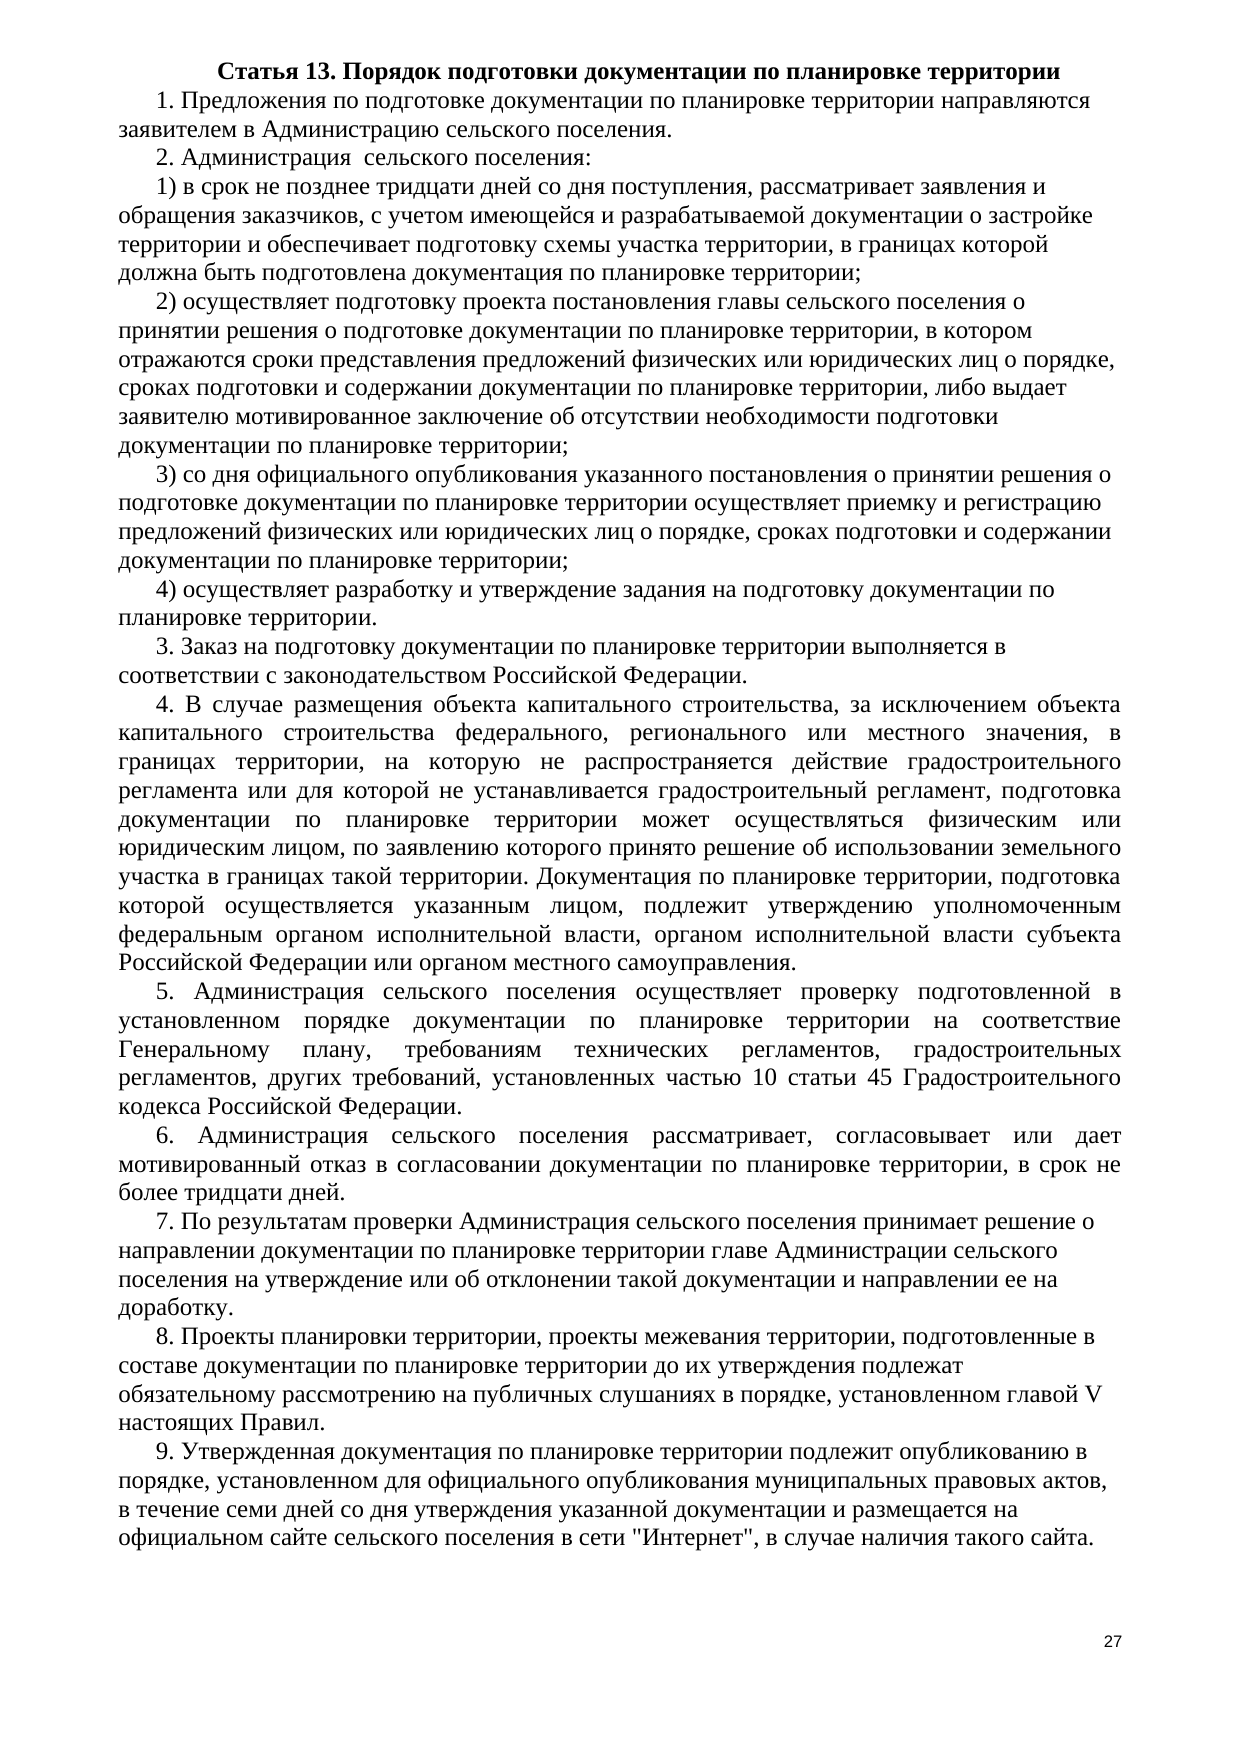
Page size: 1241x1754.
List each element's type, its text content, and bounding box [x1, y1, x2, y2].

text 4. В случае размещения объекта капитального строительства, за исключением объекта капитального строительства федерального, регионального или местного значения, в границах территории, на которую не распространяется действие градостроительного регламента или для которой не устанавливается градостроительный регламент, подготовка документации по планировке территории может осуществляться физическим или юридическим лицом, по заявлению которого принято решение об использовании земельного участка в границах такой территории. Документация по планировке территории, подготовка которой осуществляется указанным лицом, подлежит утверждению уполномоченным федеральным органом исполнительной власти, органом исполнительной власти субъекта Российской Федерации или органом местного самоуправления. [118, 689, 1122, 976]
text 2. Администрация сельского поселения: [118, 142, 1122, 171]
text 1. Предложения по подготовке документации по планировке территории направляются заявителем в Администрацию сельского поселения. [118, 85, 1122, 142]
text Статья 13. Порядок подготовки документации по планировке территории [118, 56, 1122, 85]
text 5. Администрация сельского поселения осуществляет проверку подготовленной в установленном порядке документации по планировке территории на соответствие Генеральному плану, требованиям технических регламентов, градостроительных регламентов, других требований, установленных частью 10 статьи 45 Градостроительного кодекса Российской Федерации. [118, 976, 1122, 1120]
text 4) осуществляет разработку и утверждение задания на подготовку документации по планировке территории. [118, 574, 1122, 631]
text 3. Заказ на подготовку документации по планировке территории выполняется в соответствии с законодательством Российской Федерации. [118, 631, 1122, 689]
text 3) со дня официального опубликования указанного постановления о принятии решения о подготовке документации по планировке территории осуществляет приемку и регистрацию предложений физических или юридических лиц о порядке, сроках подготовки и содержании документации по планировке территории; [118, 459, 1122, 574]
text 6. Администрация сельского поселения рассматривает, согласовывает или дает мотивированный отказ в согласовании документации по планировке территории, в срок не более тридцати дней. [118, 1120, 1122, 1206]
text 9. Утвержденная документация по планировке территории подлежит опубликованию в порядке, установленном для официального опубликования муниципальных правовых актов, в течение семи дней со дня утверждения указанной документации и размещается на официальном сайте сельского поселения в сети "Интернет", в случае наличия такого сайта. [118, 1436, 1122, 1551]
text 2) осуществляет подготовку проекта постановления главы сельского поселения о принятии решения о подготовке документации по планировке территории, в котором отражаются сроки представления предложений физических или юридических лиц о порядке, сроках подготовки и содержании документации по планировке территории, либо выдает заявителю мотивированное заключение об отсутствии необходимости подготовки документации по планировке территории; [118, 286, 1122, 459]
text 8. Проекты планировки территории, проекты межевания территории, подготовленные в составе документации по планировке территории до их утверждения подлежат обязательному рассмотрению на публичных слушаниях в порядке, установленном главой V настоящих Правил. [118, 1321, 1122, 1436]
text 1) в срок не позднее тридцати дней со дня поступления, рассматривает заявления и обращения заказчиков, с учетом имеющейся и разрабатываемой документации о застройке территории и обеспечивает подготовку схемы участка территории, в границах которой должна быть подготовлена документация по планировке территории; [118, 171, 1122, 286]
text 7. По результатам проверки Администрация сельского поселения принимает решение о направлении документации по планировке территории главе Администрации сельского поселения на утверждение или об отклонении такой документации и направлении ее на доработку. [118, 1206, 1122, 1321]
